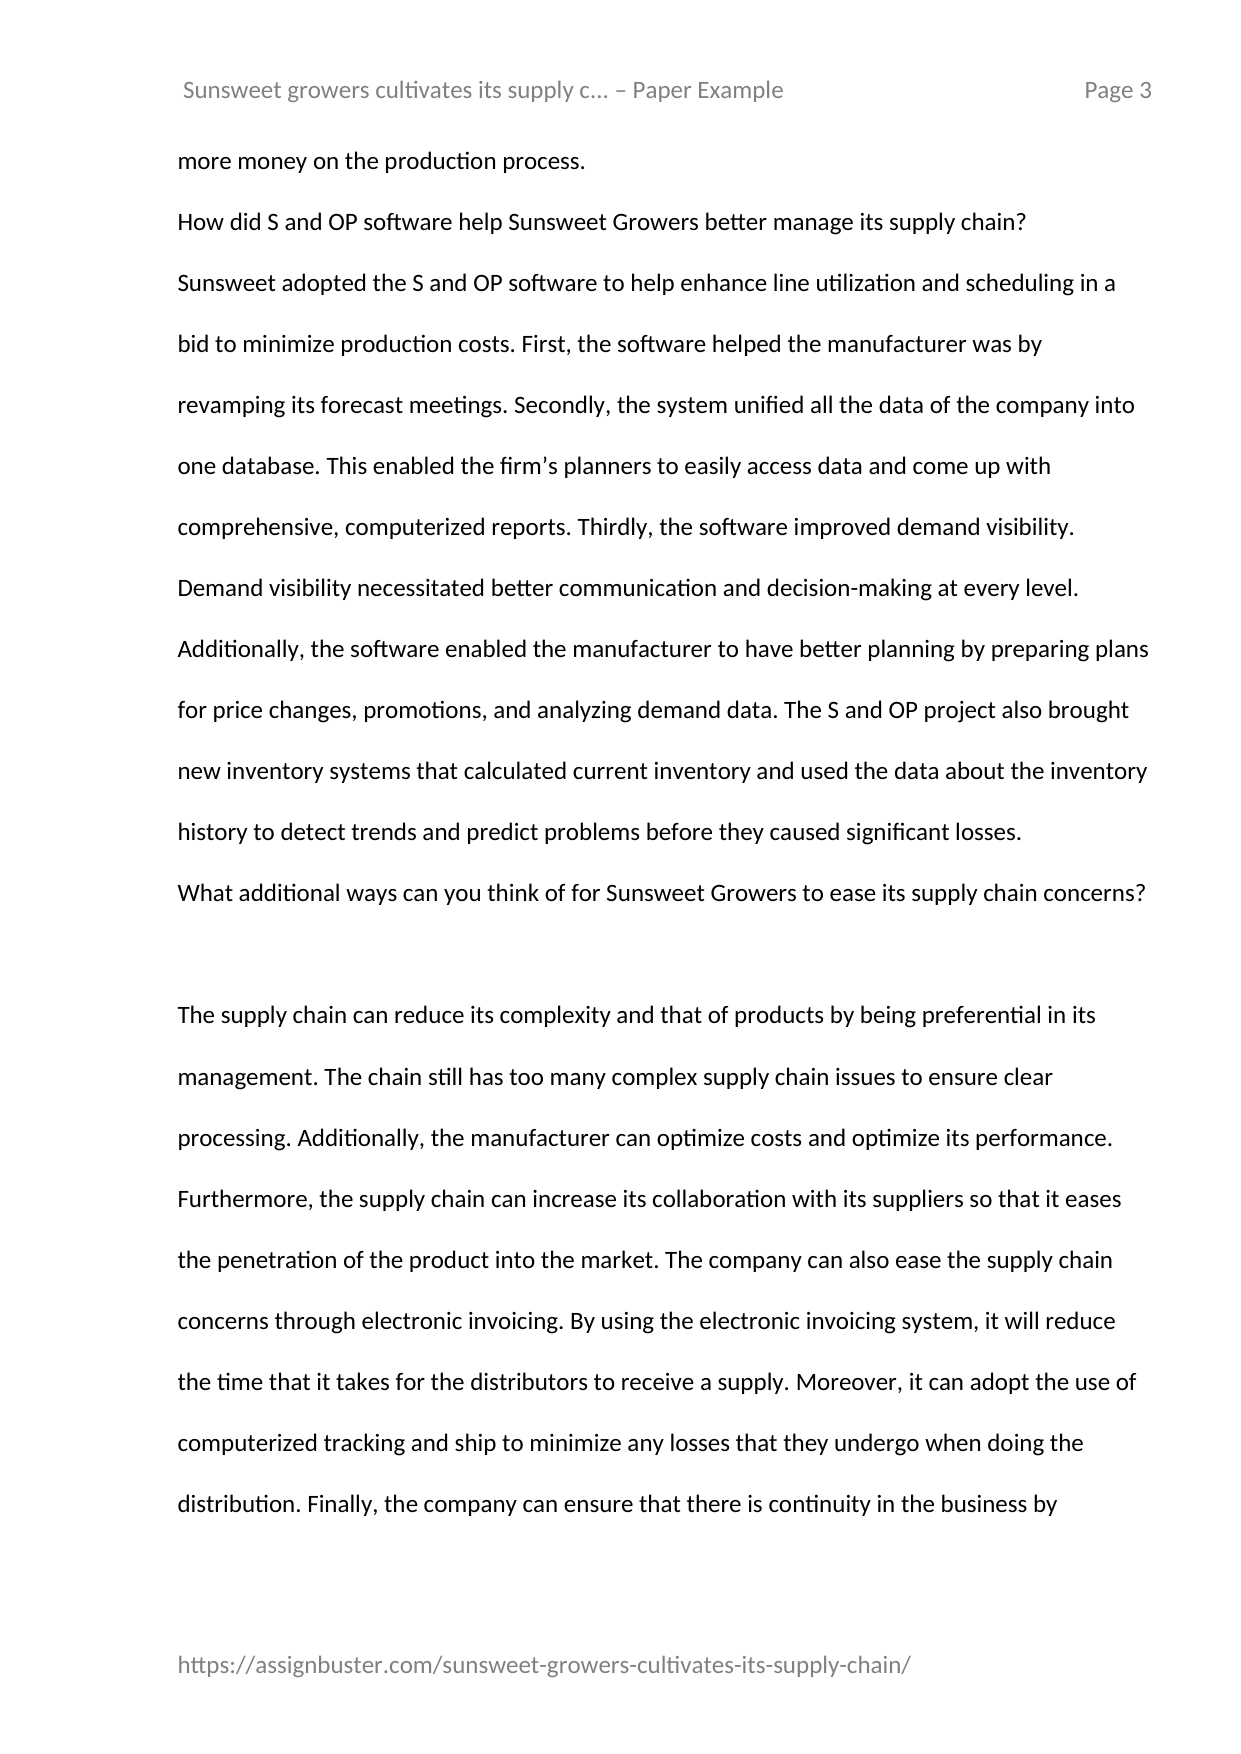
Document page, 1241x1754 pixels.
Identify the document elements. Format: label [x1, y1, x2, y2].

text [177, 145, 1152, 1518]
